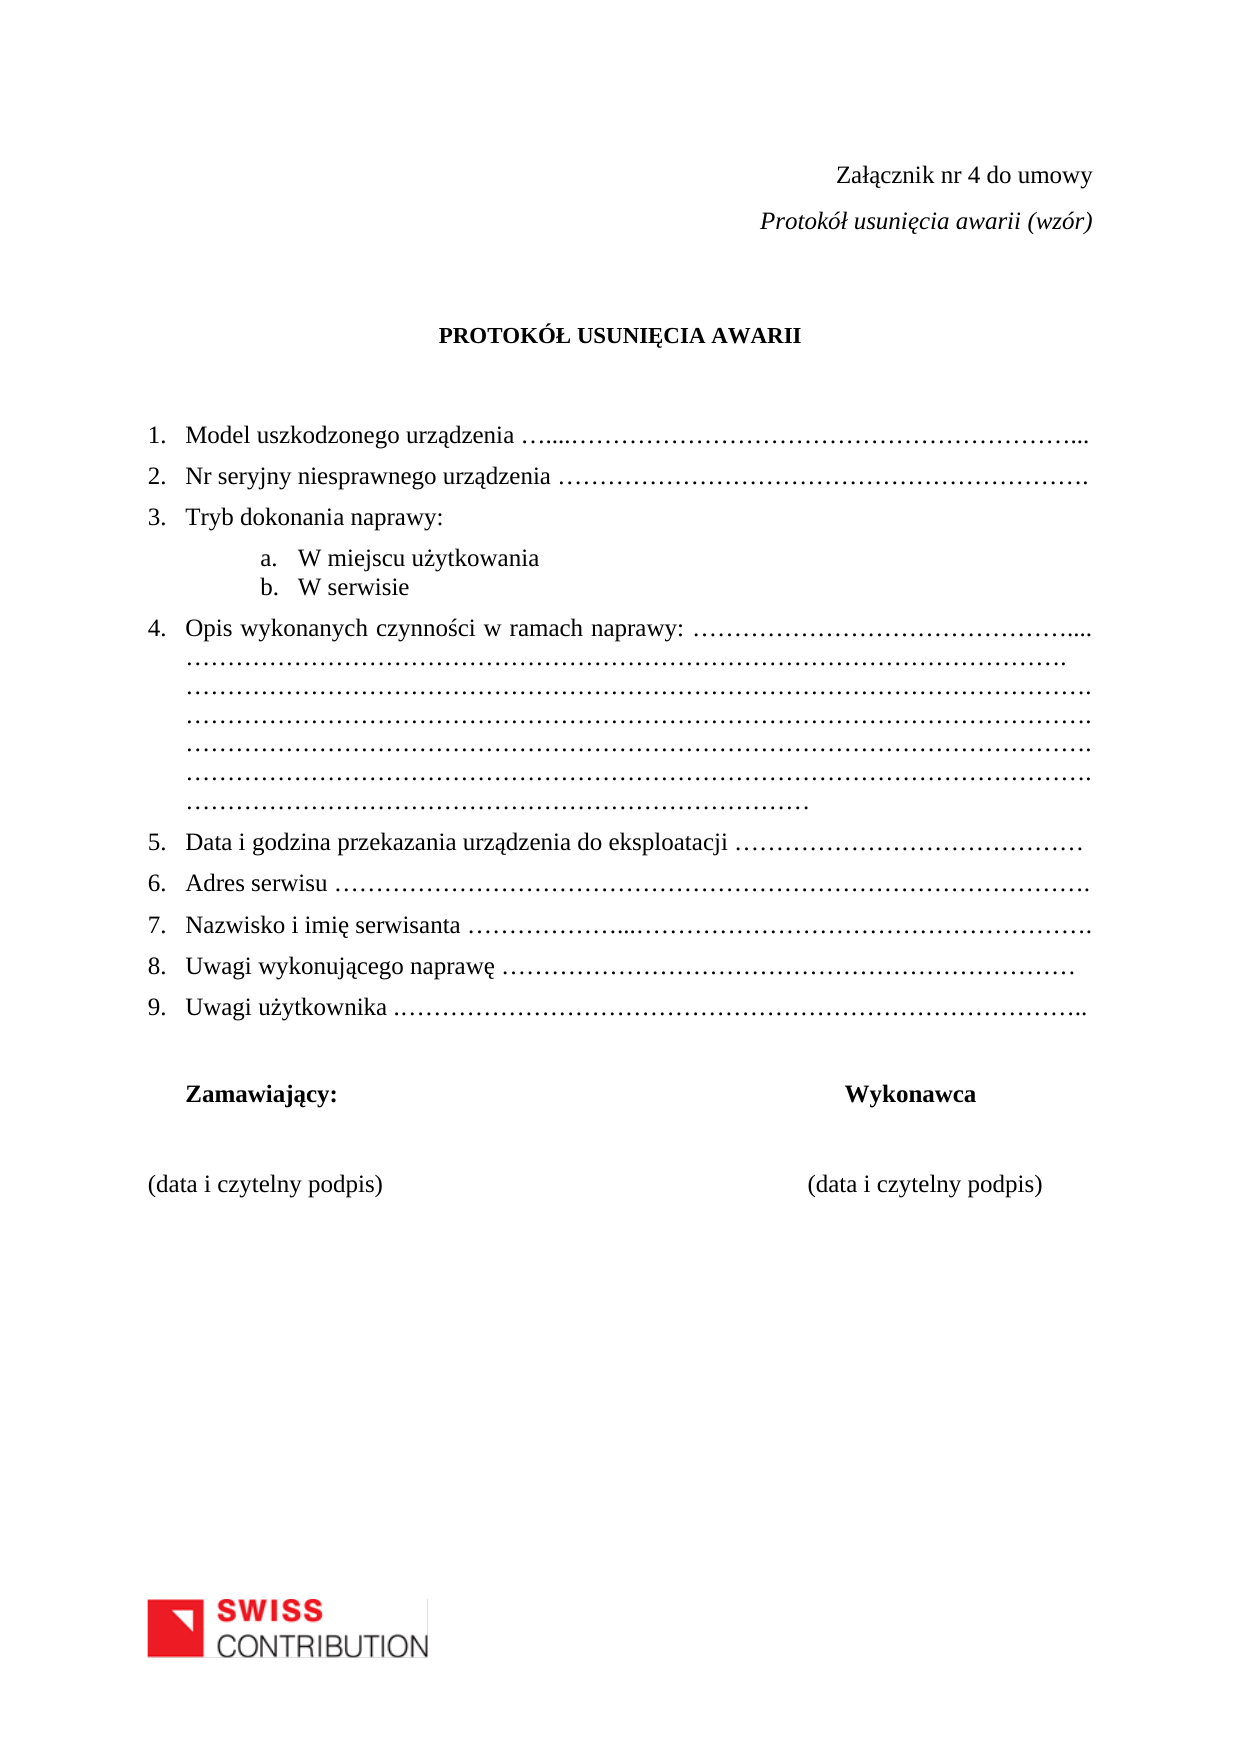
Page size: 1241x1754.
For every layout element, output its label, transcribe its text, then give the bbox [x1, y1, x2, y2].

text Zamawiający: Wykonawca [148, 1079, 1092, 1108]
list Nazwisko i imię serwisanta ………………...………………………………………………. [148, 910, 1092, 938]
list Uwagi użytkownika .……………………………………………………………………….. [148, 992, 1092, 1021]
list W miejscu użytkowania [260, 543, 1092, 572]
list Uwagi wykonującego naprawę …………………………………………………………… [148, 951, 1092, 980]
list W serwisie [260, 572, 1092, 601]
text PROTOKÓŁ USUNIĘCIA AWARII [148, 322, 1092, 348]
text Protokół usunięcia awarii (wzór) [185, 206, 1092, 234]
list Nr seryjny niesprawnego urządzenia ………………………………………………………. [148, 461, 1092, 490]
list Adres serwisu ………………………………………………………………………………. [148, 868, 1092, 897]
list Data i godzina przekazania urządzenia do eksploatacji …………………………………… [148, 827, 1092, 856]
text (data i czytelny podpis) (data i czytelny podpis) [148, 1169, 1092, 1198]
text Załącznik nr 4 do umowy [185, 160, 1092, 189]
list Tryb dokonania naprawy: [148, 502, 1092, 531]
picture [147, 1599, 429, 1659]
list Opis wykonanych czynności w ramach naprawy: ……………………………………….... …………………………………………………………………………………………….……………………………………………………………………………………………….……………………………………………………………………………………………….……………………………………………………………………………………………….……………………………………………………………………………………………….………………………………………………………………… [148, 613, 1092, 815]
list Model uszkodzonego urządzenia …....……………………………………………………... [148, 420, 1092, 448]
